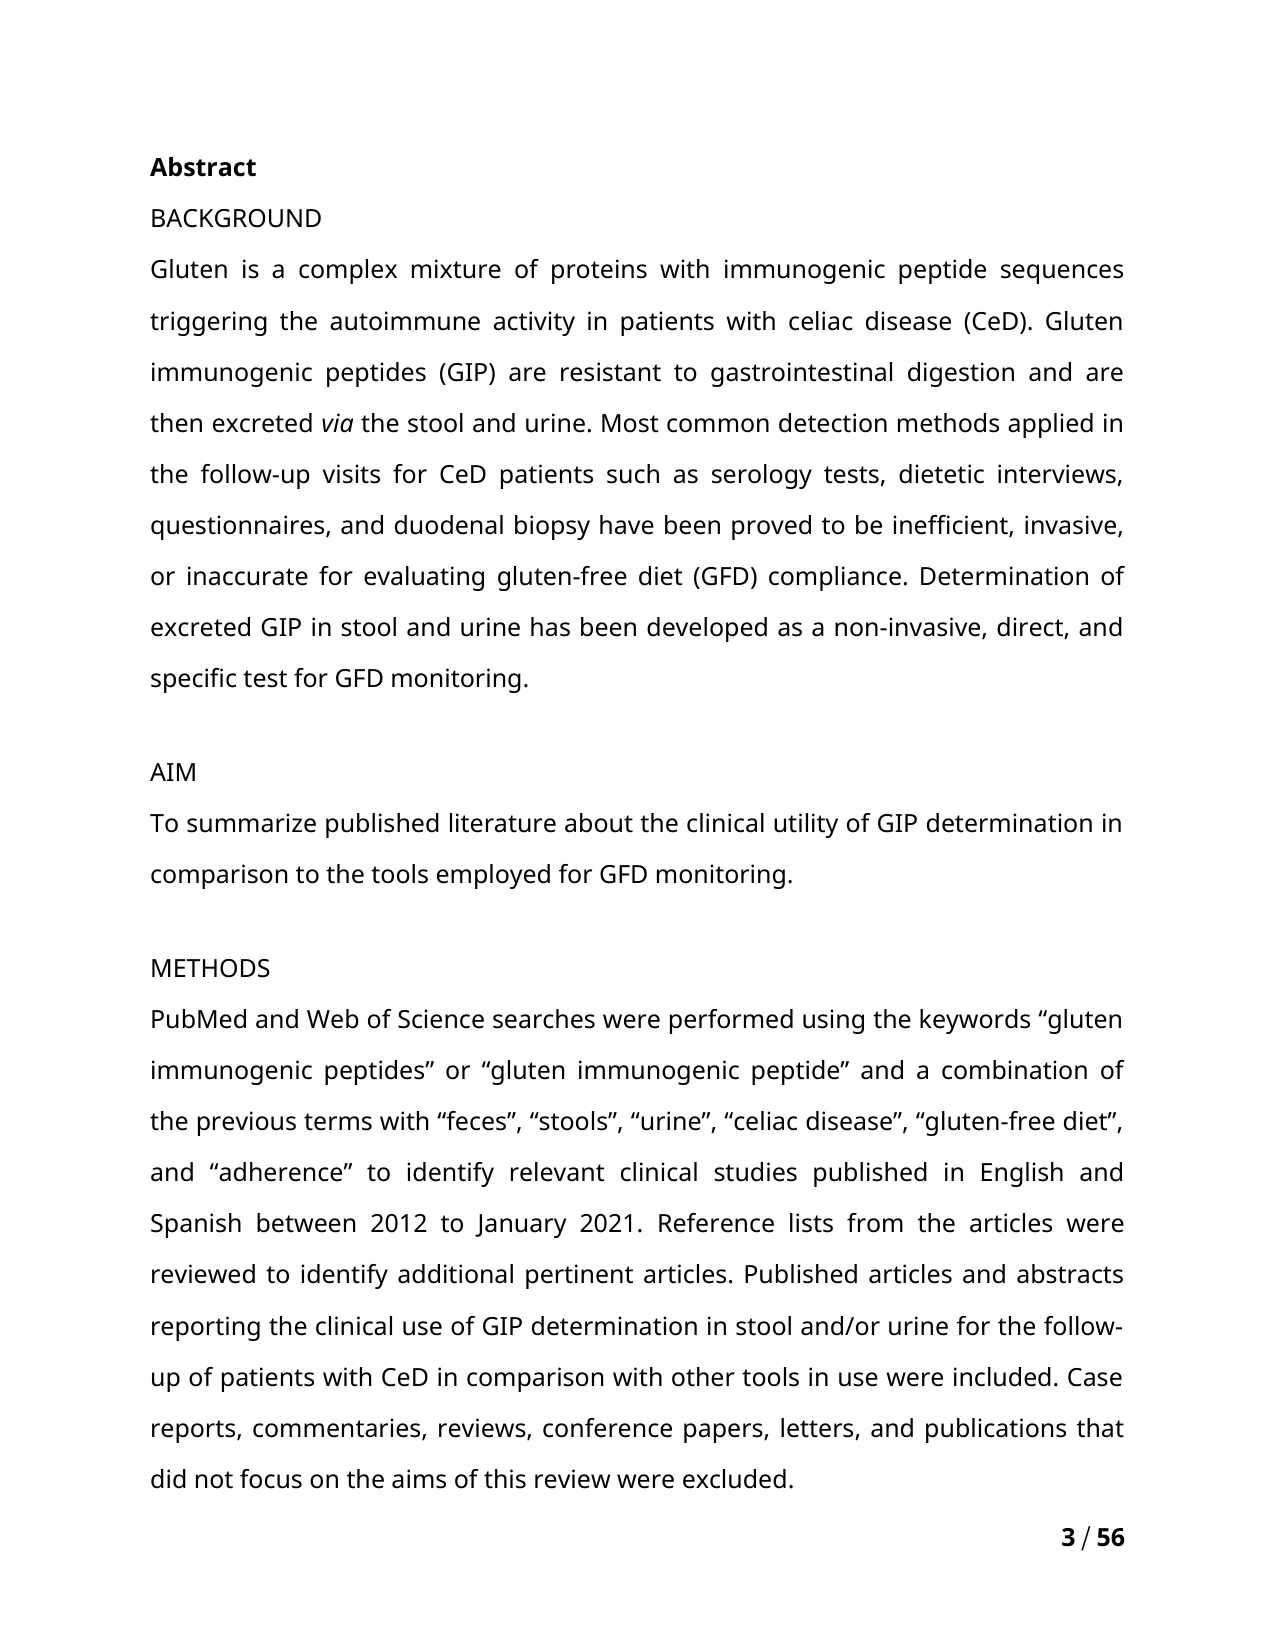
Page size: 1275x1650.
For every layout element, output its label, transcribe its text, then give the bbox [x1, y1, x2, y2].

text Abstract [150, 150, 1125, 184]
text PubMed and Web of Science searches were performed using the keywords “gluten immunogenic peptides” or “gluten immunogenic peptide” and a combination of the previous terms with “feces”, “stools”, “urine”, “celiac disease”, “gluten-free diet”, and “adherence” to identify relevant clinical studies published in English and Spanish between 2012 to January 2021. Reference lists from the articles were reviewed to identify additional pertinent articles. Published articles and abstracts reporting the clinical use of GIP determination in stool and/or urine for the follow-up of patients with CeD in comparison with other tools in use were included. Case reports, commentaries, reviews, conference papers, letters, and publications that did not focus on the aims of this review were excluded. [150, 1002, 1125, 1495]
text METHODS [150, 951, 1125, 985]
text Gluten is a complex mixture of proteins with immunogenic peptide sequences triggering the autoimmune activity in patients with celiac disease (CeD). Gluten immunogenic peptides (GIP) are resistant to gastrointestinal digestion and are then excreted via the stool and urine. Most common detection methods applied in the follow-up visits for CeD patients such as serology tests, dietetic interviews, questionnaires, and duodenal biopsy have been proved to be inefficient, invasive, or inaccurate for evaluating gluten-free diet (GFD) compliance. Determination of excreted GIP in stool and urine has been developed as a non-invasive, direct, and specific test for GFD monitoring. [150, 252, 1125, 694]
text To summarize published literature about the clinical utility of GIP determination in comparison to the tools employed for GFD monitoring. [150, 806, 1125, 891]
text AIM [150, 754, 1125, 789]
text BACKGROUND [150, 201, 1125, 235]
